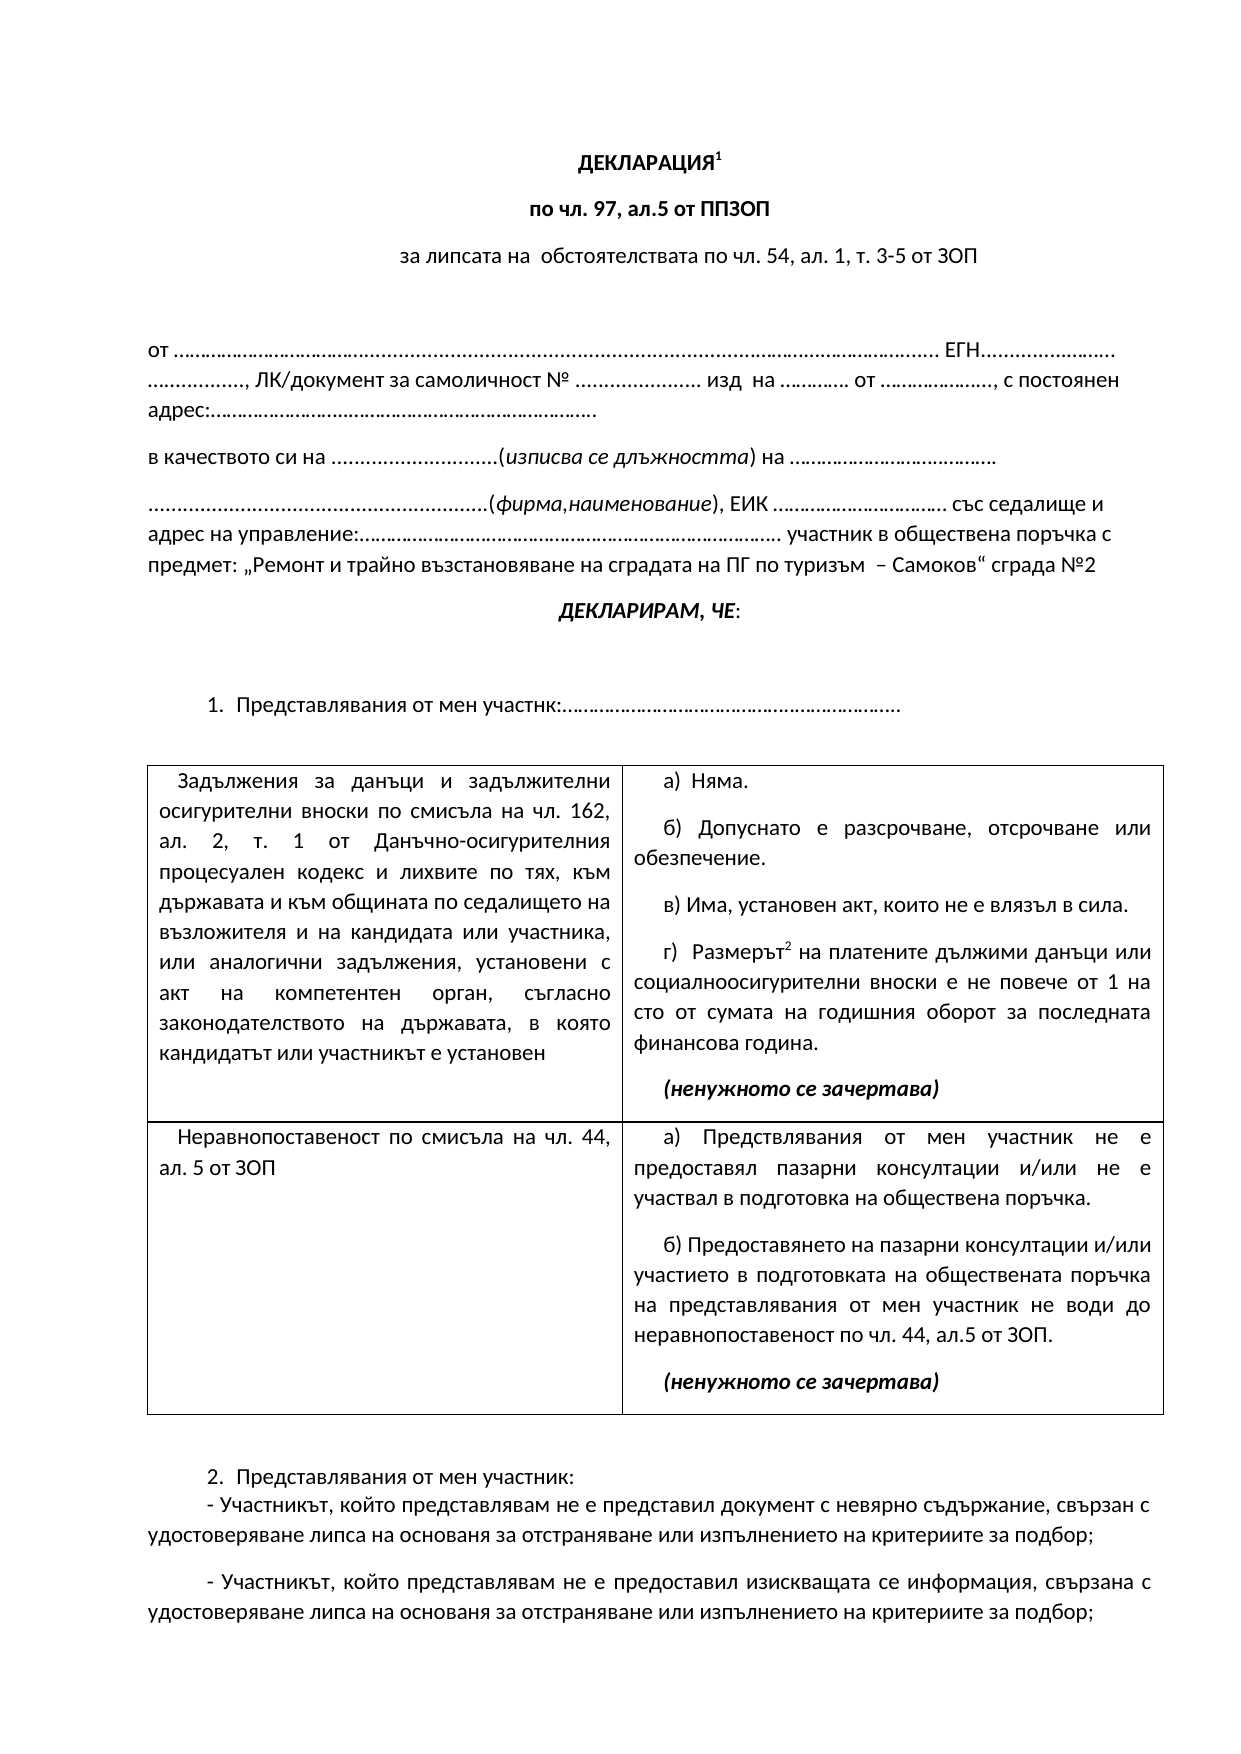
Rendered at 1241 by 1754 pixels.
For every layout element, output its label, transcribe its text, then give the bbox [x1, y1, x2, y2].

table_header а) Няма. б) Допуснато е разсрочване, отсрочване или обезпечение. в) Има, установен акт, които не е влязъл в сила. г) Размерът2 на платените дължими данъци или социалноосигурителни вноски е не повече от 1 на сто от сумата на годишния оборот за последната финансова година. (ненужното се зачертава) [623, 766, 1163, 1121]
list Представлявания от мен участнк:……………………………………..……………….. [148, 690, 1152, 718]
text - Участникът, който представлявам не е представил документ с невярно съдържание, свързан с удостоверяване липса на основаня за отстраняване или изпълнението на критериите за подбор; [148, 1490, 1152, 1548]
text ДЕКЛАРАЦИЯ1 [148, 148, 1152, 176]
text за липсата на обстоятелствата по чл. 54, ал. 1, т. 3-5 от ЗОП [221, 241, 1152, 269]
text в качеството си на .............................(изписва се длъжността) на ………………………..………. [148, 442, 1152, 470]
table_cell а) Предствлявания от мен участник не е предоставял пазарни консултации и/или не е участвал в подготовка на обществена поръчка. б) Предоставянето на пазарни консултации и/или участието в подготовката на обществената поръчка на представлявания от мен участник не води до неравнопоставеност по чл. 44, ал.5 от ЗОП. (ненужното се зачертава) [623, 1123, 1163, 1414]
list Представлявания от мен участник: [148, 1462, 1152, 1490]
text - Участникът, който представлявам не е предоставил изискващата се информация, свързана с удостоверяване липса на основаня за отстраняване или изпълнението на критериите за подбор; [148, 1567, 1152, 1625]
text ДЕКЛАРИРАМ, ЧЕ: [148, 597, 1152, 624]
text от ………………………………....................................................................………...……………....... ЕГН...............……...….............., ЛК/документ за самоличност № ...................... изд на …………. от ………………..., с постоянен адрес:……………………..……………………………………….. [148, 335, 1152, 423]
text по чл. 97, ал.5 от ППЗОП [148, 194, 1152, 222]
table_header Задължения за данъци и задължителни осигурителни вноски по смисъла на чл. 162, ал. 2, т. 1 от Данъчно-осигурителния процесуален кодекс и лихвите по тях, към държавата и към общината по седалището на възложителя и на кандидата или участника, или аналогични задължения, установени с акт на компетентен орган, съгласно законодателството на държавата, в която кандидатът или участникът е установен [148, 766, 622, 1121]
text ...........................................................(фирма,наименование), ЕИК …………………………… със седалище и адрес на управление:…………………………………………………………………….. участник в обществена поръчка с предмет: „Ремонт и трайно възстановяване на сградата на ПГ по туризъм – Самоков“ сграда №2 [148, 489, 1152, 578]
table_cell Неравнопоставеност по смисъла на чл. 44, ал. 5 от ЗОП [148, 1123, 622, 1414]
